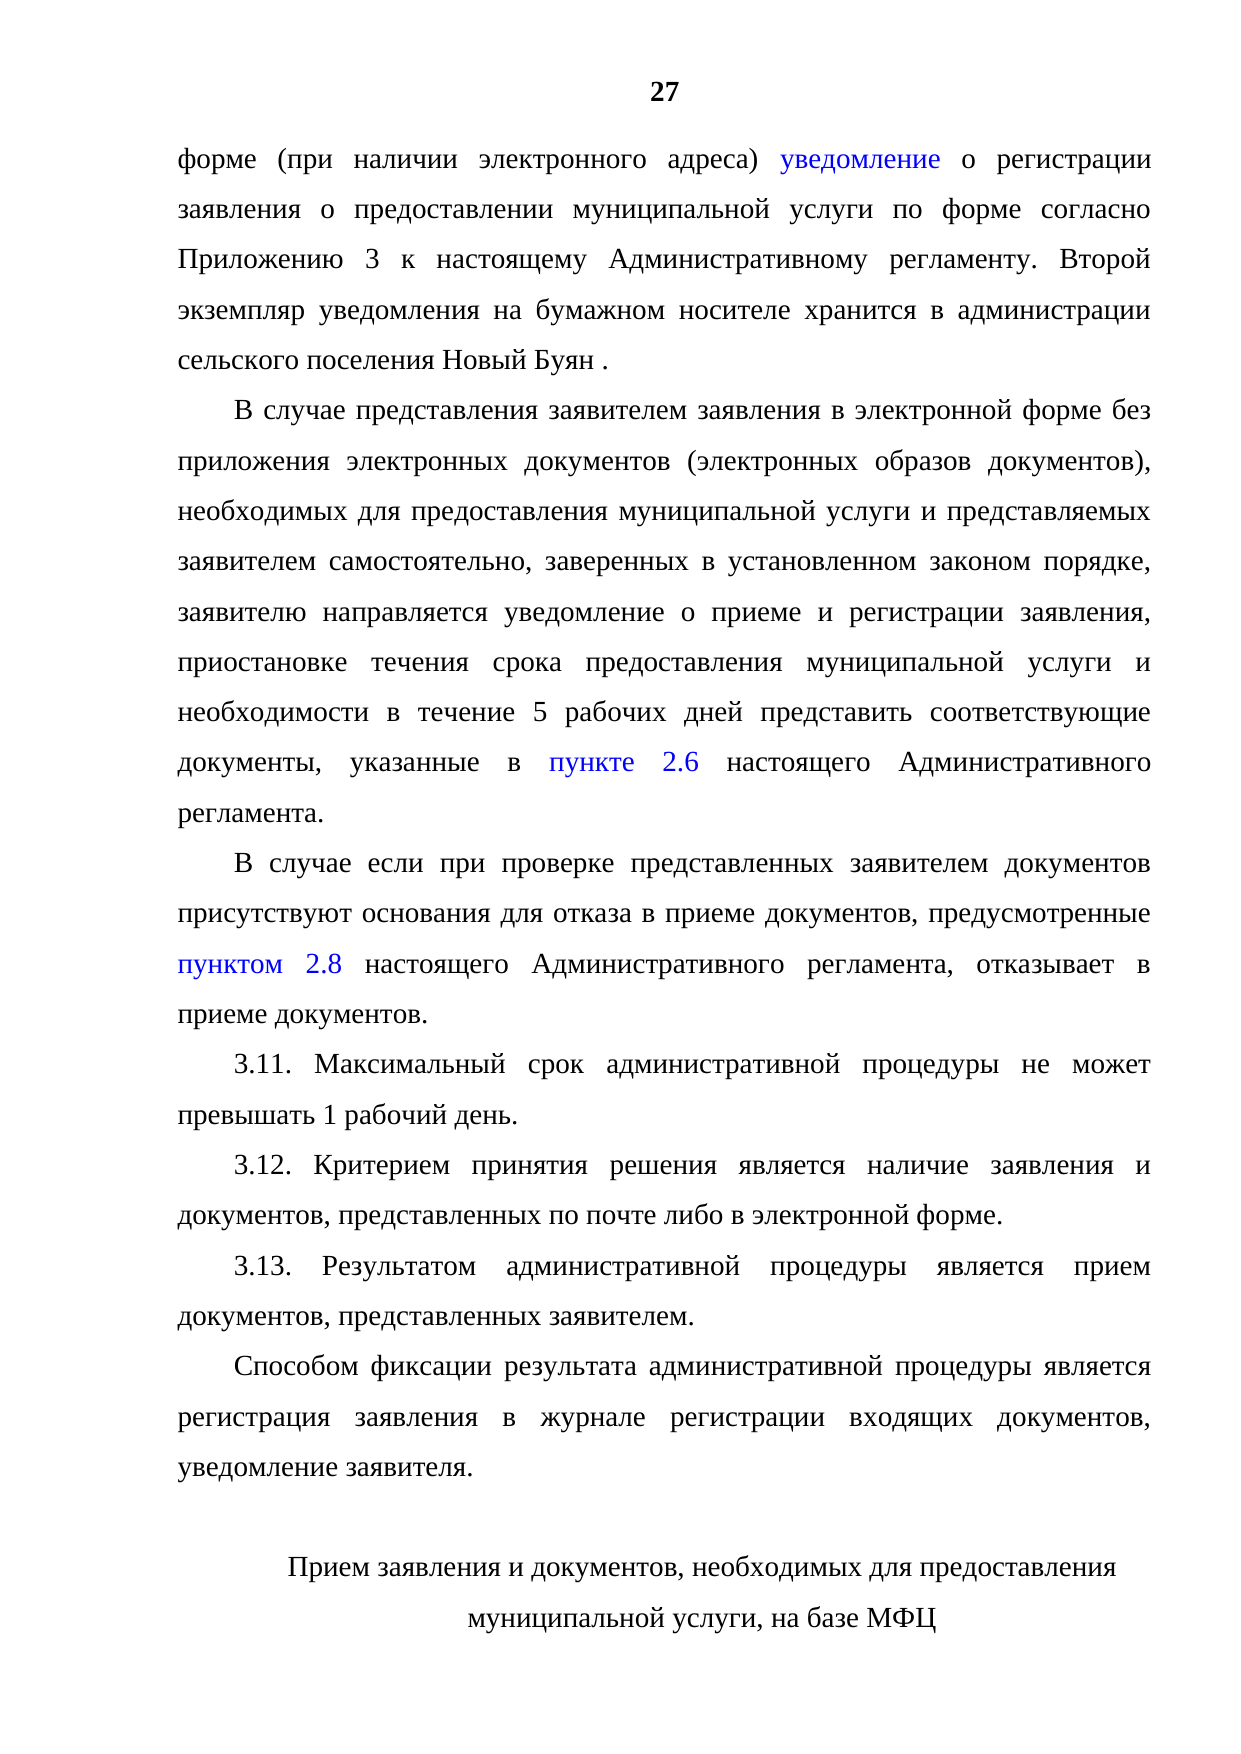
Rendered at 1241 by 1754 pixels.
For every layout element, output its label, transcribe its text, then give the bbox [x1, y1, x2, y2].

text 3.11. Максимальный срок административной процедуры не может превышать 1 рабочий день. [177, 1046, 1152, 1130]
text 3.12. Критерием принятия решения является наличие заявления и документов, представленных по почте либо в электронной форме. [177, 1147, 1152, 1231]
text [177, 141, 1152, 376]
text Прием заявления и документов, необходимых для предоставления [177, 1549, 1152, 1583]
text В случае если при проверке представленных заявителем документов присутствуют основания для отказа в приеме документов, предусмотренные пунктом 2.8 настоящего Административного регламента, отказывает в приеме документов. [177, 845, 1152, 1030]
text муниципальной услуги, на базе МФЦ [177, 1600, 1152, 1633]
text В случае представления заявителем заявления в электронной форме без приложения электронных документов (электронных образов документов), необходимых для предоставления муниципальной услуги и представляемых заявителем самостоятельно, заверенных в установленном законом порядке, заявителю направляется уведомление о приеме и регистрации заявления, приостановке течения срока предоставления муниципальной услуги и необходимости в течение 5 рабочих дней представить соответствующие документы, указанные в пункте 2.6 настоящего Административного регламента. [177, 392, 1152, 828]
text Способом фиксации результата административной процедуры является регистрация заявления в журнале регистрации входящих документов, уведомление заявителя. [177, 1348, 1152, 1482]
text 3.13. Результатом административной процедуры является прием документов, представленных заявителем. [177, 1248, 1152, 1332]
